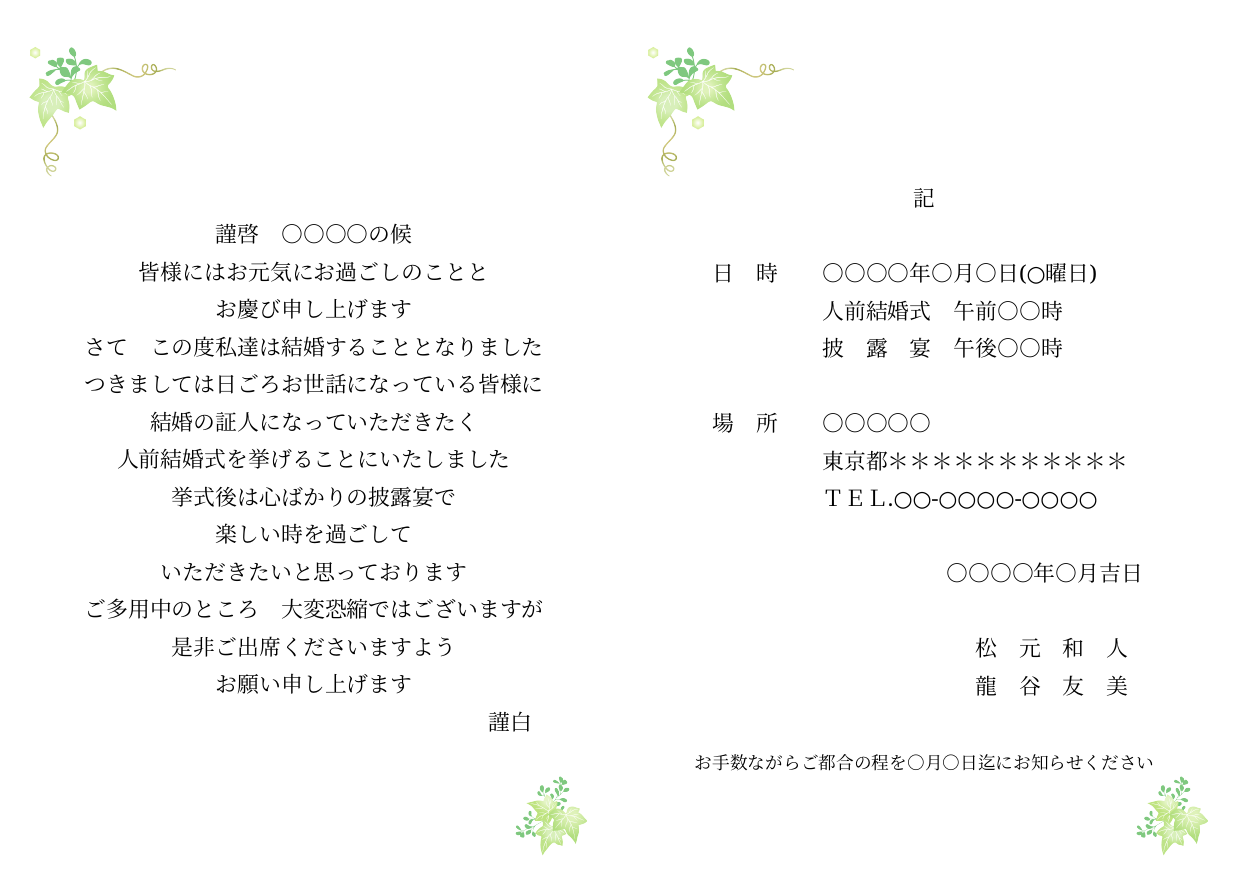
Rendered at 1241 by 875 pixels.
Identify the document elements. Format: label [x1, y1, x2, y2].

picture [515, 776, 588, 856]
picture [647, 46, 795, 177]
picture [29, 46, 177, 177]
picture [1136, 776, 1208, 856]
